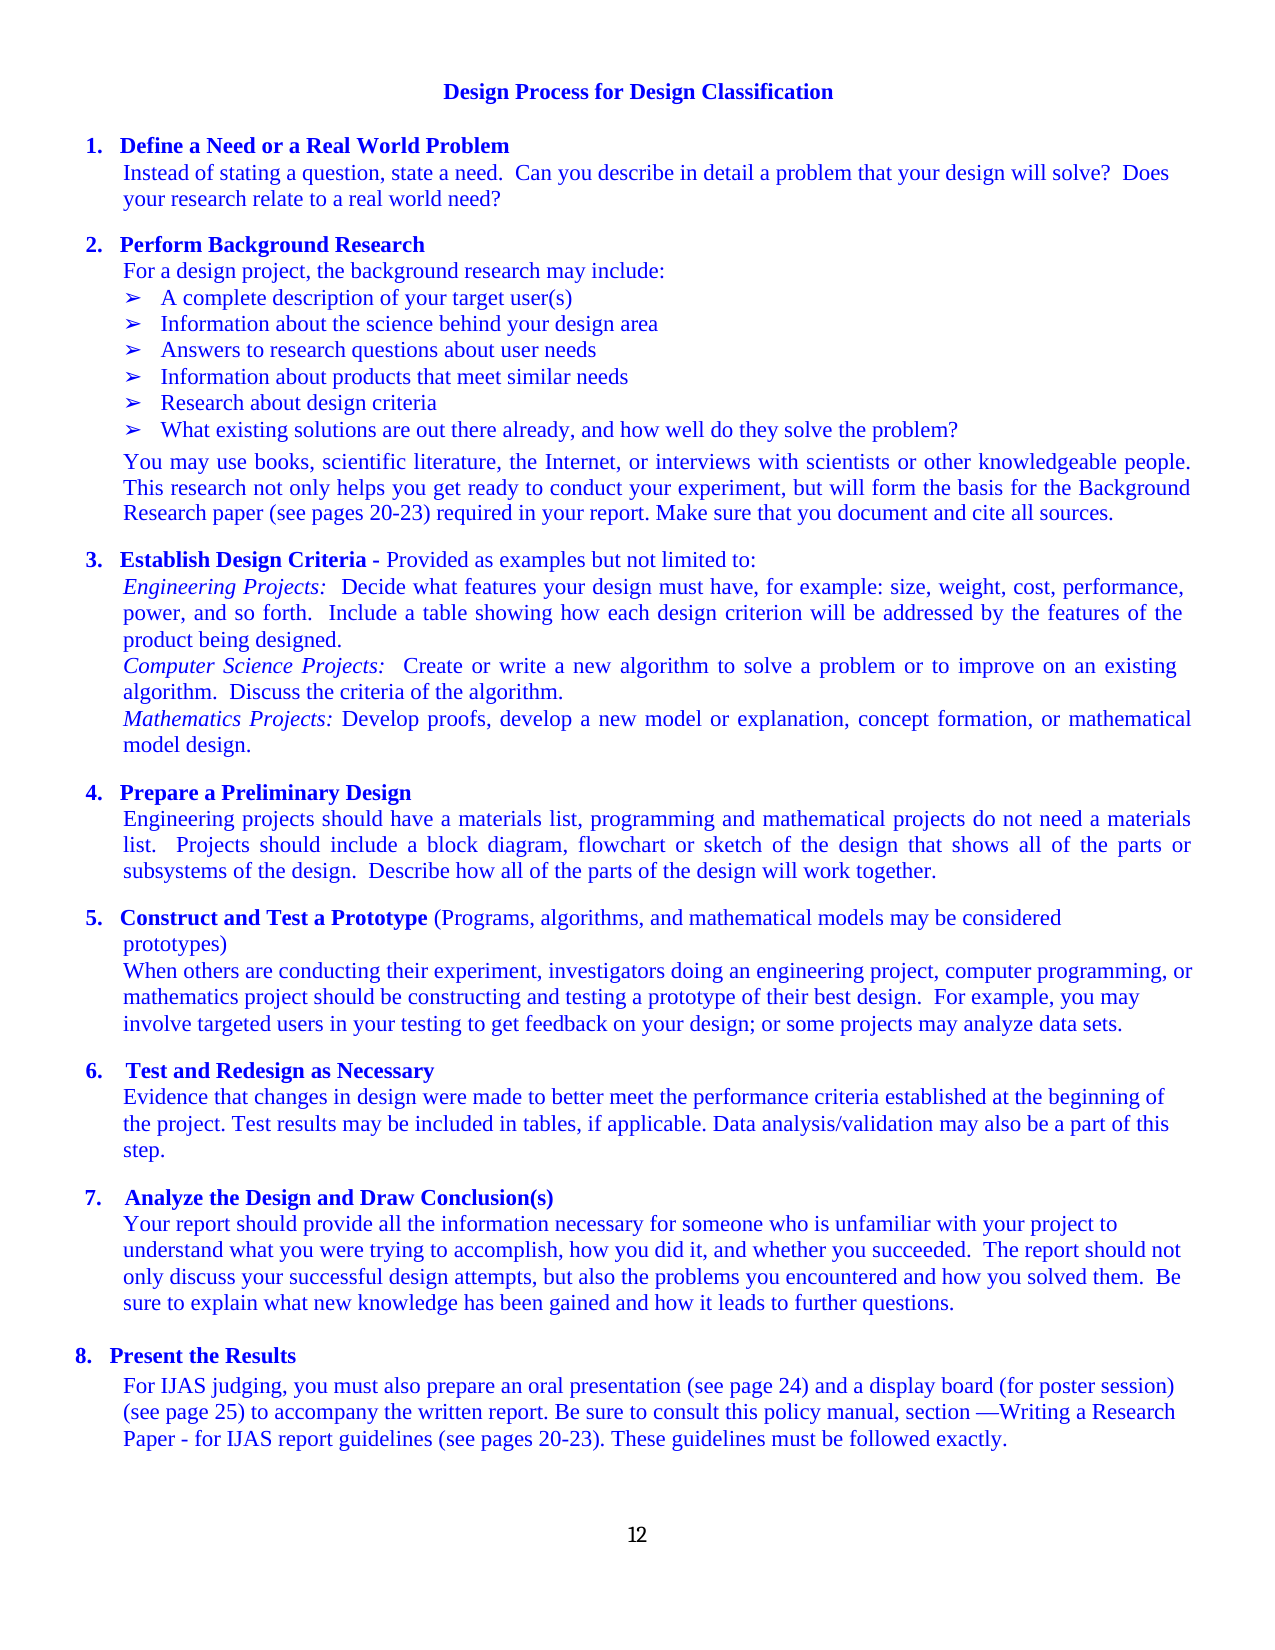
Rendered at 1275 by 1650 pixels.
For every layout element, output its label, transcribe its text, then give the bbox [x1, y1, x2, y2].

list Information about the science behind your design area [123, 310, 1202, 336]
text You may use books, scientific literature, the Internet, or interviews with scientists or other knowledgeable people. This research not only helps you get ready to conduct your experiment, but will form the basis for the Background Research paper (see pages 20-23) required in your report. Make sure that you document and cite all sources. [123, 449, 1193, 525]
text 2. Perform Background Research [85, 231, 1202, 257]
list Research about design criteria [123, 389, 1202, 416]
text Computer Science Projects: Create or write a new algorithm to solve a problem or to improve on an existing algorithm. Discuss the criteria of the algorithm. [123, 652, 1179, 705]
text Evidence that changes in design were made to better meet the performance criteria established at the beginning of the project. Test results may be included in tables, if applicable. Data analysis/validation may also be a part of this step. [123, 1083, 1192, 1162]
text Engineering projects should have a materials list, programming and mathematical projects do not need a materials list. Projects should include a block diagram, flowchart or sketch of the design that shows all of the parts or subsystems of the design. Describe how all of the parts of the design will work together. [123, 805, 1193, 884]
text When others are conducting their experiment, investigators doing an engineering project, computer programming, or mathematics project should be constructing and testing a prototype of their best design. For example, you may involve targeted users in your testing to get feedback on your design; or some projects may analyze data sets. [123, 957, 1194, 1036]
list What existing solutions are out there already, and how well do they solve the problem? [123, 416, 1202, 442]
text 6. Test and Redesign as Necessary [85, 1057, 1202, 1083]
text Instead of stating a question, state a need. Can you describe in detail a problem that your design will solve? Does your research relate to a real world need? [123, 159, 1202, 212]
text 3. Establish Design Criteria - Provided as examples but not limited to: [85, 546, 1202, 573]
list Answers to research questions about user needs [123, 336, 1202, 363]
text 8. Present the Results [75, 1342, 1193, 1368]
list A complete description of your target user(s) [123, 283, 1202, 310]
text For a design project, the background research may include: [123, 257, 1202, 283]
text For IJAS judging, you must also prepare an oral presentation (see page 24) and a display board (for poster session) (see page 25) to accompany the written report. Be sure to consult this policy manual, section ―Writing a Research Paper - for IJAS report guidelines (see pages 20-23). These guidelines must be followed exactly. [123, 1372, 1193, 1451]
list Information about products that meet similar needs [123, 363, 1202, 389]
text 1. Define a Need or a Real World Problem [85, 132, 1202, 159]
text 4. Prepare a Preliminary Design [85, 778, 1202, 805]
text 5. Construct and Test a Prototype (Programs, algorithms, and mathematical models may be considered prototypes) [85, 904, 1093, 957]
text 7. Analyze the Design and Draw Conclusion(s) [84, 1184, 1202, 1210]
text Design Process for Design Classification [75, 78, 1202, 105]
text Engineering Projects: Decide what features your design must have, for example: size, weight, cost, performance, power, and so forth. Include a table showing how each design criterion will be addressed by the features of the product being designed. [123, 573, 1186, 652]
text Mathematics Projects: Develop proofs, develop a new model or explanation, concept formation, or mathematical model design. [123, 705, 1193, 757]
text Your report should provide all the information necessary for someone who is unfamiliar with your project to understand what you were trying to accomplish, how you did it, and whether you succeeded. The report should not only discuss your successful design attempts, but also the problems you encountered and how you solved them. Be sure to explain what new knowledge has been gained and how it leads to further questions. [123, 1210, 1193, 1315]
